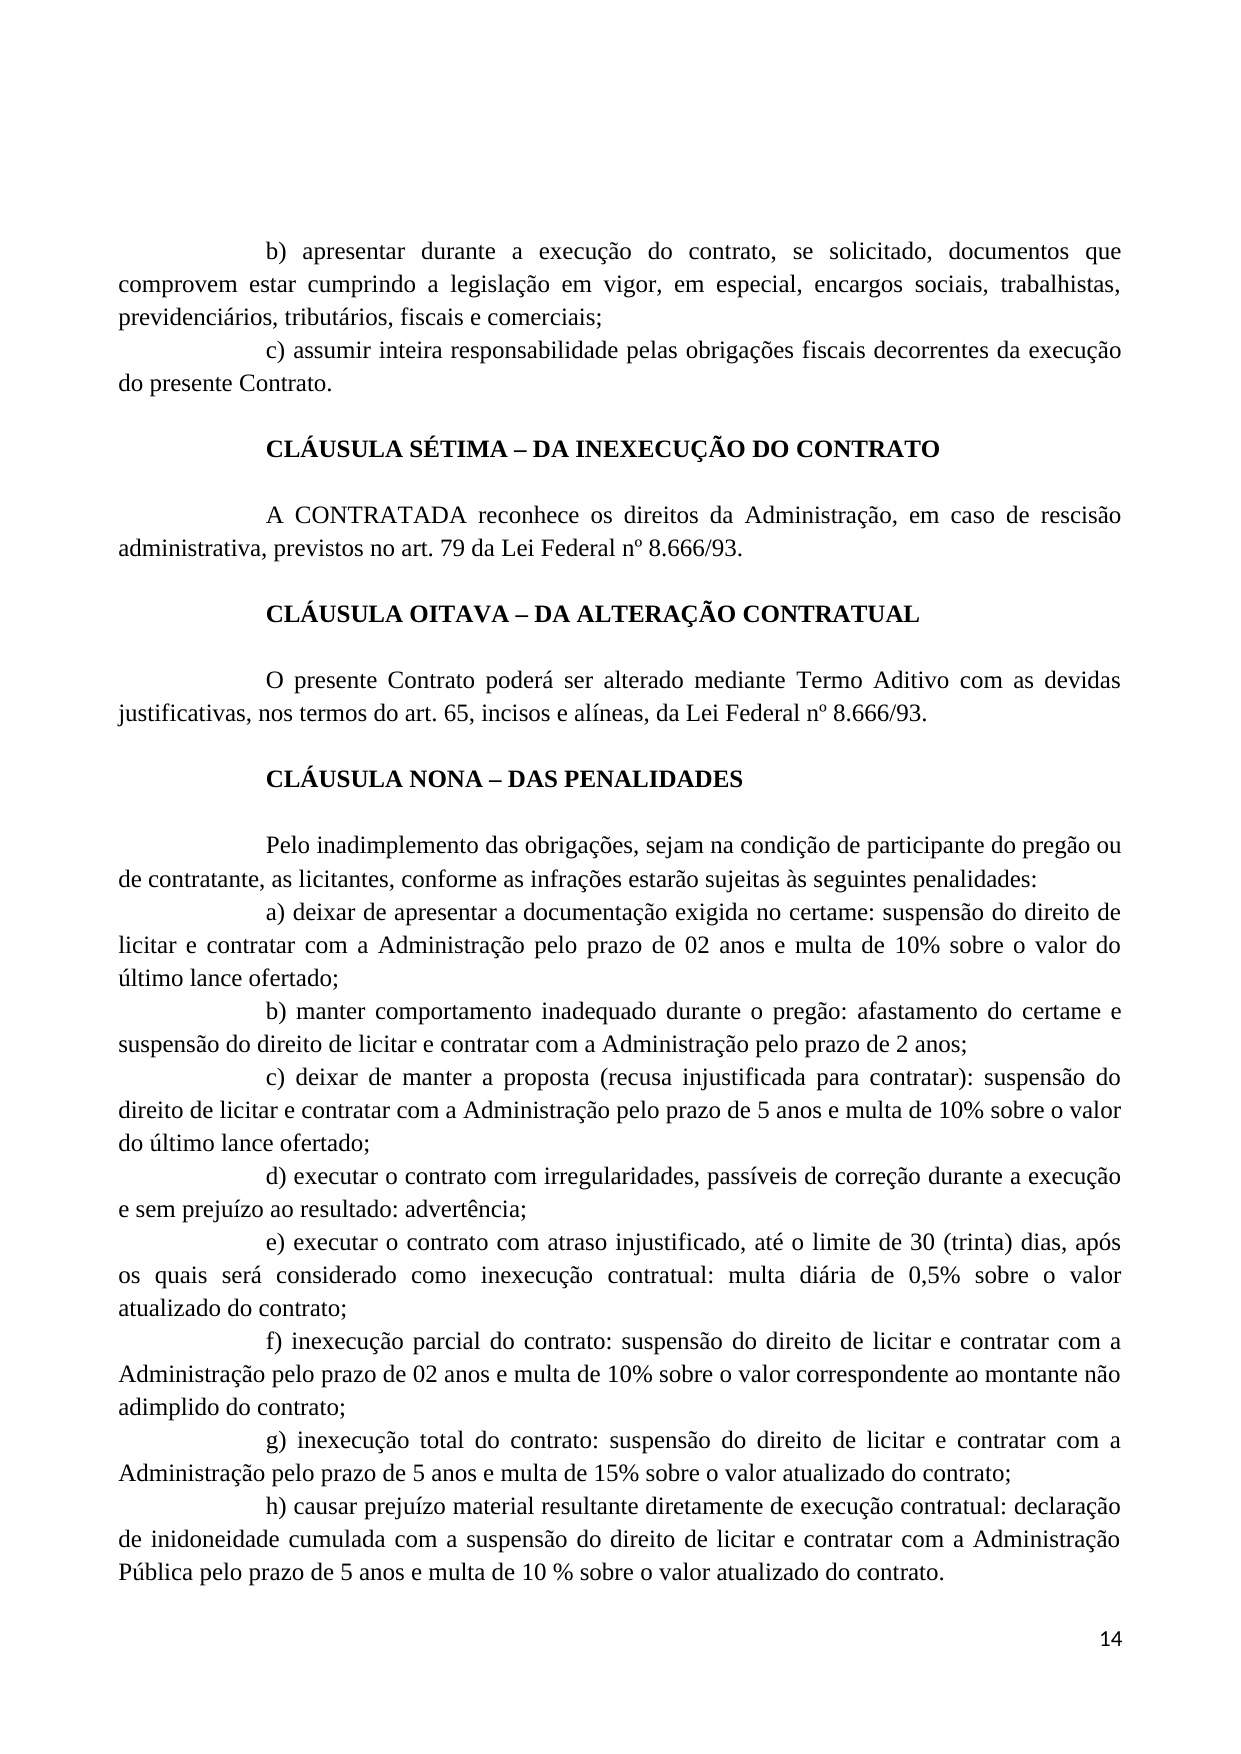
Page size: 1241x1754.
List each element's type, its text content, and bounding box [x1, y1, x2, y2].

text c) deixar de manter a proposta (recusa injustificada para contratar): suspensão do direito de licitar e contratar com a Administração pelo prazo de 5 anos e multa de 10% sobre o valor do último lance ofertado; [118, 1062, 1122, 1157]
text CLÁUSULA SÉTIMA – DA INEXECUÇÃO DO CONTRATO [192, 434, 1122, 463]
text CLÁUSULA OITAVA – DA ALTERAÇÃO CONTRATUAL [118, 599, 1122, 628]
text b) manter comportamento inadequado durante o pregão: afastamento do certame e suspensão do direito de licitar e contratar com a Administração pelo prazo de 2 anos; [118, 996, 1122, 1057]
text A CONTRATADA reconhece os direitos da Administração, em caso de rescisão administrativa, previstos no art. 79 da Lei Federal nº 8.666/93. [118, 500, 1122, 562]
text d) executar o contrato com irregularidades, passíveis de correção durante a execução e sem prejuízo ao resultado: advertência; [118, 1161, 1122, 1223]
text b) apresentar durante a execução do contrato, se solicitado, documentos que comprovem estar cumprindo a legislação em vigor, em especial, encargos sociais, trabalhistas, previdenciários, tributários, fiscais e comerciais; [118, 236, 1122, 331]
text f) inexecução parcial do contrato: suspensão do direito de licitar e contratar com a Administração pelo prazo de 02 anos e multa de 10% sobre o valor correspondente ao montante não adimplido do contrato; [118, 1326, 1122, 1421]
text Pelo inadimplemento das obrigações, sejam na condição de participante do pregão ou de contratante, as licitantes, conforme as infrações estarão sujeitas às seguintes penalidades: [118, 831, 1122, 892]
text a) deixar de apresentar a documentação exigida no certame: suspensão do direito de licitar e contratar com a Administração pelo prazo de 02 anos e multa de 10% sobre o valor do último lance ofertado; [118, 897, 1122, 991]
text e) executar o contrato com atraso injustificado, até o limite de 30 (trinta) dias, após os quais será considerado como inexecução contratual: multa diária de 0,5% sobre o valor atualizado do contrato; [118, 1227, 1122, 1322]
text CLÁUSULA NONA – DAS PENALIDADES [118, 764, 1122, 793]
text g) inexecução total do contrato: suspensão do direito de licitar e contratar com a Administração pelo prazo de 5 anos e multa de 15% sobre o valor atualizado do contrato; [118, 1425, 1122, 1487]
text O presente Contrato poderá ser alterado mediante Termo Aditivo com as devidas justificativas, nos termos do art. 65, incisos e alíneas, da Lei Federal nº 8.666/93. [118, 666, 1122, 727]
text c) assumir inteira responsabilidade pelas obrigações fiscais decorrentes da execução do presente Contrato. [118, 335, 1122, 397]
text h) causar prejuízo material resultante diretamente de execução contratual: declaração de inidoneidade cumulada com a suspensão do direito de licitar e contratar com a Administração Pública pelo prazo de 5 anos e multa de 10 % sobre o valor atualizado do contrato. [118, 1491, 1122, 1586]
